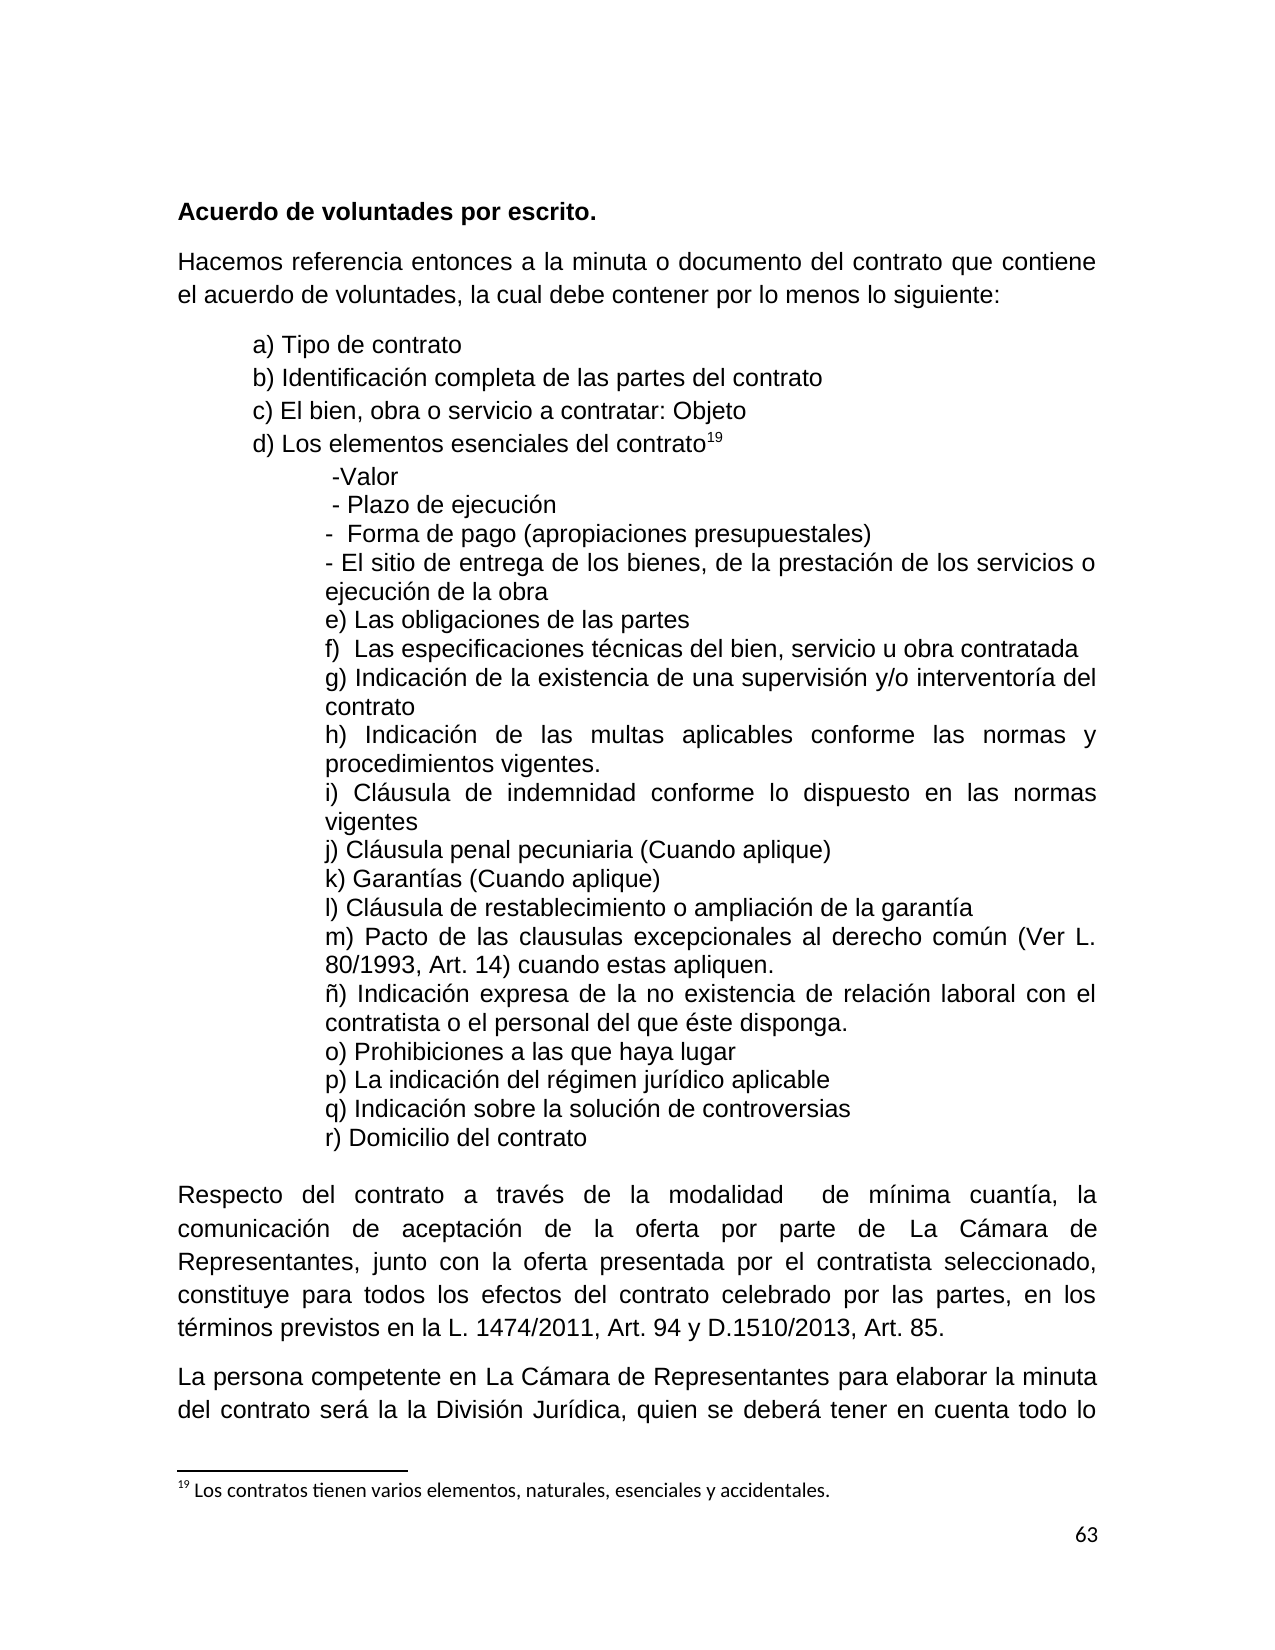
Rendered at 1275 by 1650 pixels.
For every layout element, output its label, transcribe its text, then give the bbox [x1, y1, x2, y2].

text l) Cláusula de restablecimiento o ampliación de la garantía [251, 893, 1098, 922]
list a) Tipo de contrato [252, 330, 1098, 358]
text - Forma de pago (apropiaciones presupuestales) [251, 519, 1098, 548]
text Acuerdo de voluntades por escrito. [177, 197, 1098, 226]
text g) Indicación de la existencia de una supervisión y/o interventoría del contrato [325, 663, 1098, 721]
list h) Indicación de las multas aplicables conforme las normas y procedimientos vigentes. [325, 721, 1098, 778]
list b) Identificación completa de las partes del contrato [252, 363, 1098, 391]
list ñ) Indicación expresa de la no existencia de relación laboral con el contratista o el personal del que éste disponga. [325, 979, 1098, 1037]
text m) Pacto de las clausulas excepcionales al derecho común (Ver L. 80/1993, Art. 14) cuando estas apliquen. [325, 922, 1098, 979]
list d) Los elementos esenciales del contrato [252, 429, 1098, 457]
text Respecto del contrato a través de la modalidad de mínima cuantía, la comunicación de aceptación de la oferta por parte de La Cámara de Representantes, junto con la oferta presentada por el contratista seleccionado, constituye para todos los efectos del contrato celebrado por las partes, en los términos previstos en la L. 1474/2011, Art. 94 y D.1510/2013, Art. 85. [177, 1181, 1098, 1341]
text r) Domicilio del contrato [288, 1123, 1098, 1152]
list - Plazo de ejecución [252, 491, 1098, 519]
text Hacemos referencia entonces a la minuta o documento del contrato que contiene el acuerdo de voluntades, la cual debe contener por lo menos lo siguiente: [177, 247, 1098, 309]
list c) El bien, obra o servicio a contratar: Objeto [252, 396, 1098, 424]
text q) Indicación sobre la solución de controversias [252, 1094, 1098, 1123]
list -Valor [252, 462, 1098, 491]
list o) Prohibiciones a las que haya lugar [252, 1037, 1098, 1066]
list - El sitio de entrega de los bienes, de la prestación de los servicios o ejecución de la obra [325, 548, 1098, 606]
list i) Cláusula de indemnidad conforme lo dispuesto en las normas vigentes [325, 778, 1098, 836]
text k) Garantías (Cuando aplique) [251, 864, 1098, 893]
list f) Las especificaciones técnicas del bien, servicio u obra contratada [252, 634, 1098, 663]
text j) Cláusula penal pecuniaria (Cuando aplique) [251, 836, 1098, 864]
list e) Las obligaciones de las partes [252, 606, 1098, 634]
text p) La indicación del régimen jurídico aplicable [288, 1066, 1098, 1094]
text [177, 1362, 1098, 1424]
